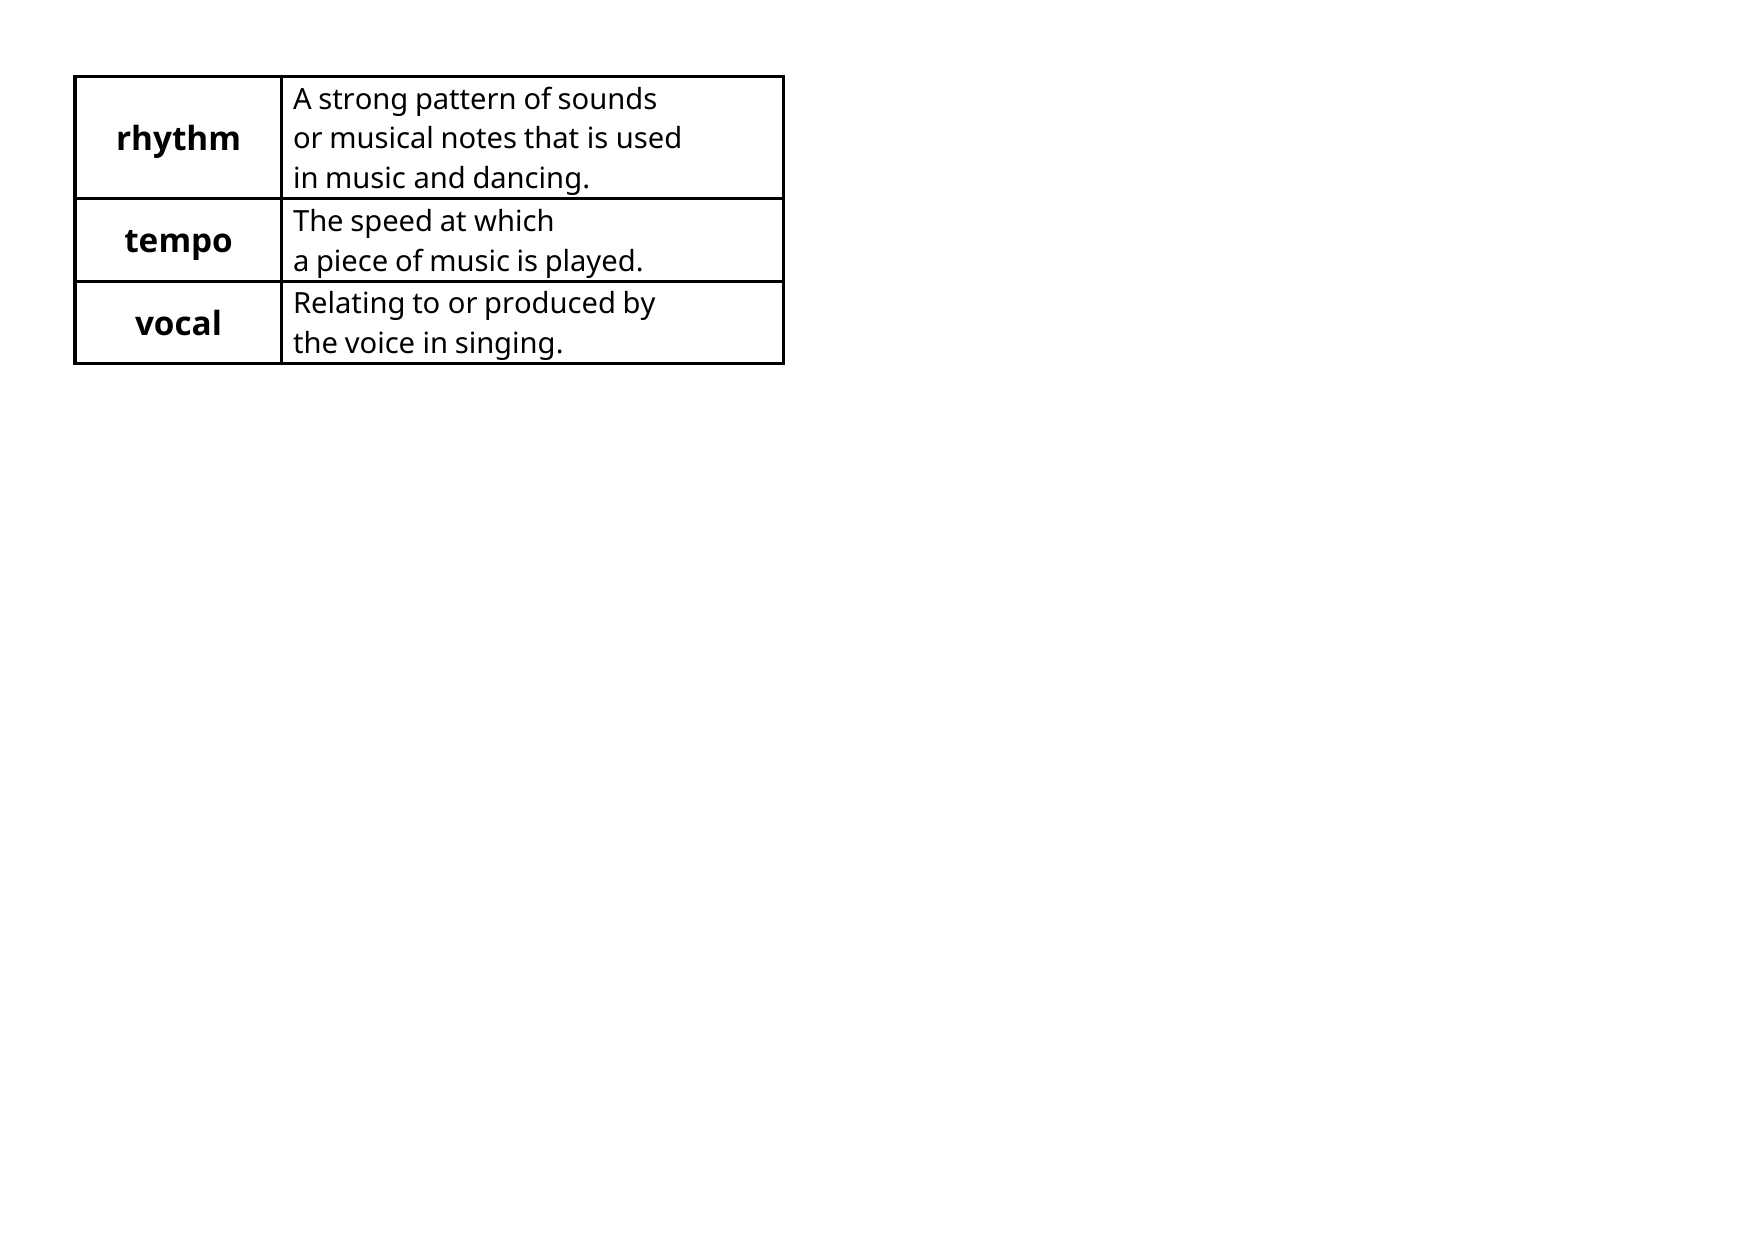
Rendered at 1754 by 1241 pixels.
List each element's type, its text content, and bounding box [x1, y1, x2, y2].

table_cell Relating to or produced by the voice in singing. [283, 283, 782, 362]
table_cell The speed at which a piece of music is played. [283, 200, 782, 280]
table_cell tempo [77, 200, 280, 280]
table_cell A strong pattern of sounds or musical notes that is used in music and dancing. [283, 78, 782, 197]
table_cell vocal [77, 283, 280, 362]
table_cell rhythm [77, 78, 280, 197]
